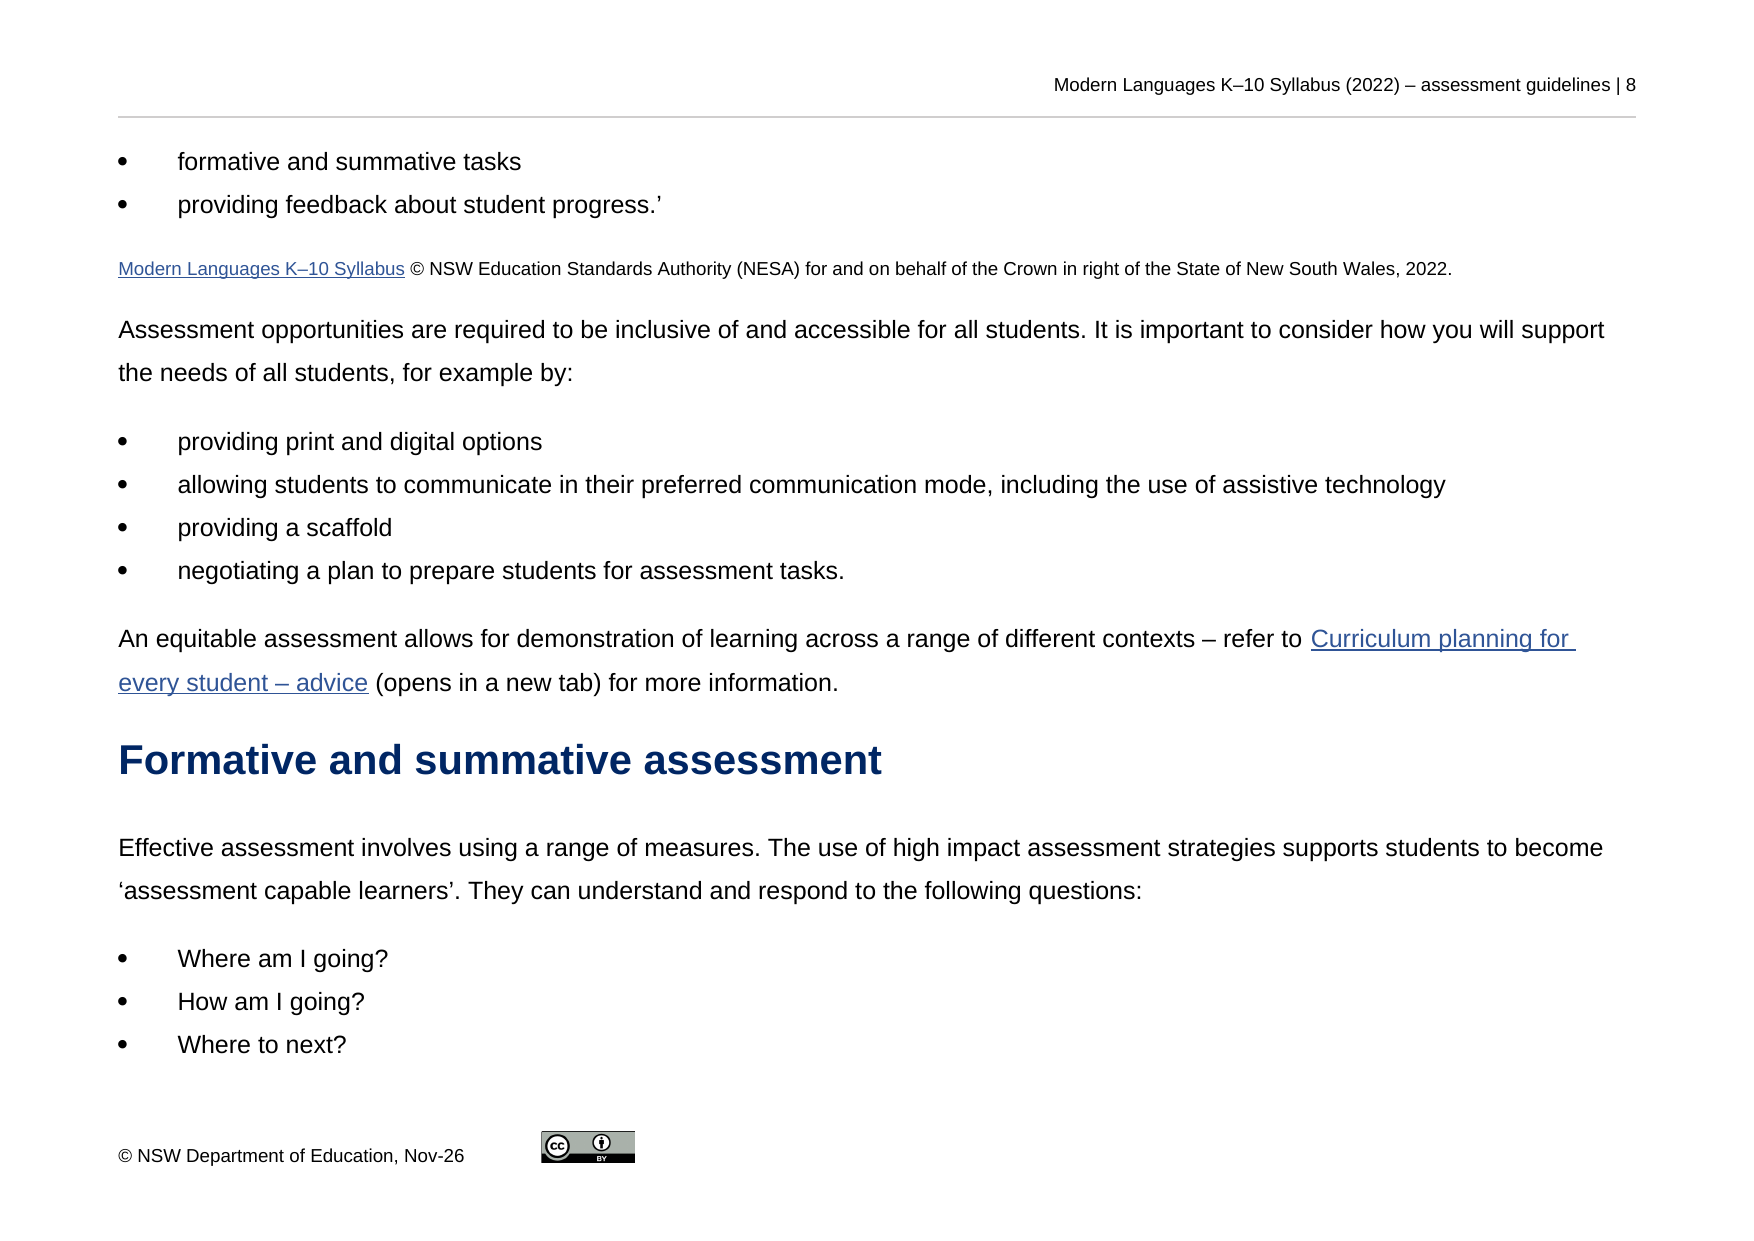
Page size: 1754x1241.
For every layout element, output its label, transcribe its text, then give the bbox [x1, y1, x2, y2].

list How am I going? [118, 987, 1636, 1016]
text Effective assessment involves using a range of measures. The use of high impact assessment strategies supports students to become ‘assessment capable learners’. They can understand and respond to the following questions: [118, 833, 1636, 904]
list Where am I going? [118, 944, 1636, 973]
list providing a scaffold [118, 513, 1636, 542]
list negotiating a plan to prepare students for assessment tasks. [118, 556, 1636, 585]
list formative and summative tasks [118, 147, 1636, 175]
text An equitable assessment allows for demonstration of learning across a range of different contexts – refer to Curriculum planning for every student – advice (opens in a new tab) for more information. [118, 624, 1636, 696]
picture [541, 1131, 635, 1163]
list providing feedback about student progress.’ [118, 190, 1636, 219]
text Assessment opportunities are required to be inclusive of and accessible for all students. It is important to consider how you will support the needs of all students, for example by: [118, 315, 1636, 387]
subtitle Formative and summative assessment [118, 736, 1636, 784]
list Where to next? [118, 1030, 1636, 1059]
text Modern Languages K–10 Syllabus © NSW Education Standards Authority (NESA) for and on behalf of the Crown in right of the State of New South Wales, 2022. [118, 258, 1636, 279]
list providing print and digital options [118, 427, 1636, 455]
list allowing students to communicate in their preferred communication mode, including the use of assistive technology [118, 470, 1636, 499]
